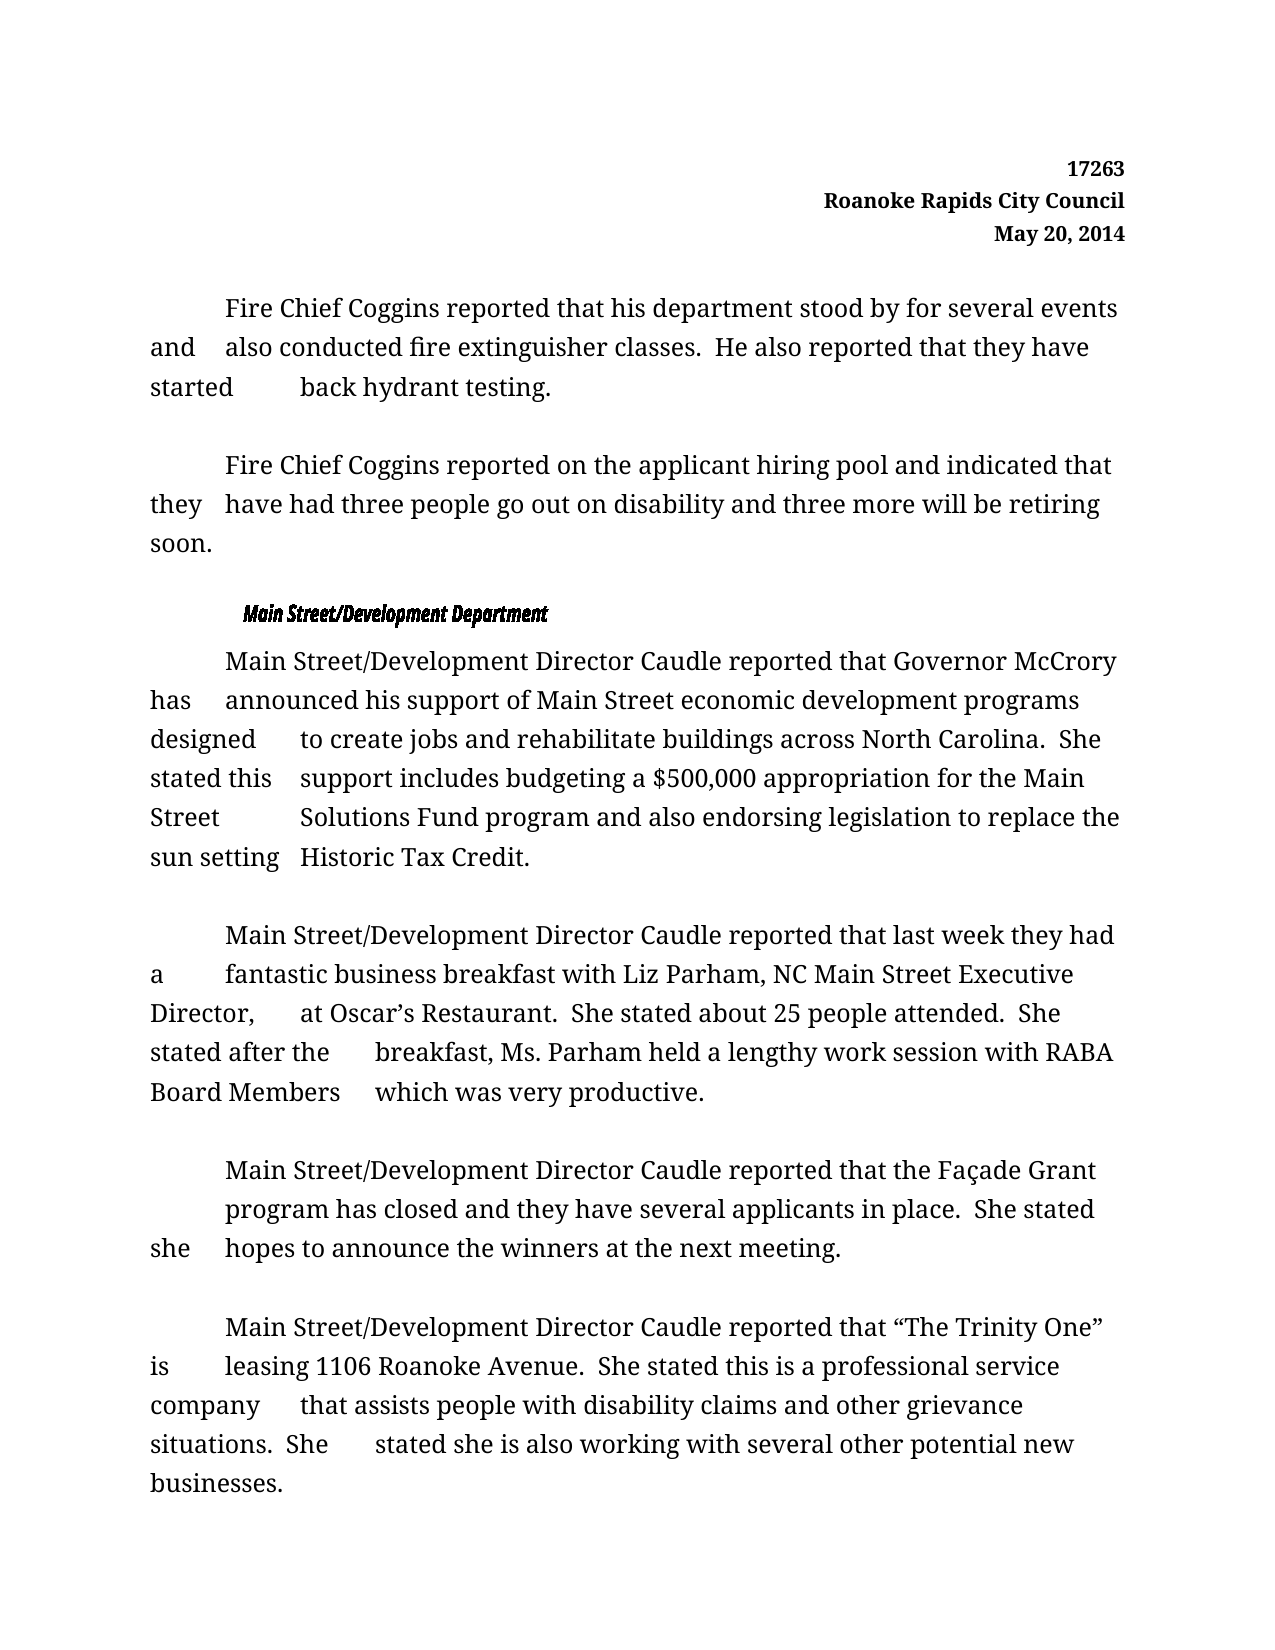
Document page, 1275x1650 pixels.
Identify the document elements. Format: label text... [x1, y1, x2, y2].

text 17263 [150, 154, 1125, 182]
text Main Street/Development Director Caudle reported that “The Trinity One” is leasing 1106 Roanoke Avenue. She stated this is a professional service company that assists people with disability claims and other grievance situations. She stated she is also working with several other potential new businesses. [150, 1309, 1125, 1500]
text Main Street/Development Director Caudle reported that Governor McCrory has announced his support of Main Street economic development programs designed to create jobs and rehabilitate buildings across North Carolina. She stated this support includes budgeting a $500,000 appropriation for the Main Street Solutions Fund program and also endorsing legislation to replace the sun setting Historic Tax Credit. [150, 643, 1125, 873]
text May 20, 2014 [150, 219, 1125, 247]
text Fire Chief Coggins reported on the applicant hiring pool and indicated that they have had three people go out on disability and three more will be retiring soon. [150, 447, 1125, 560]
text Fire Chief Coggins reported that his department stood by for several events and also conducted fire extinguisher classes. He also reported that they have started back hydrant testing. [150, 291, 1125, 403]
text Main Street/Development Director Caudle reported that the Façade Grant program has closed and they have several applicants in place. She stated she hopes to announce the winners at the next meeting. [150, 1152, 1125, 1265]
text Roanoke Rapids City Council [150, 186, 1125, 215]
text Main Street/Development Director Caudle reported that last week they had a fantastic business breakfast with Liz Parham, NC Main Street Executive Director, at Oscar’s Restaurant. She stated about 25 people attended. She stated after the breakfast, Ms. Parham held a lengthy work session with RABA Board Members which was very productive. [150, 917, 1125, 1108]
